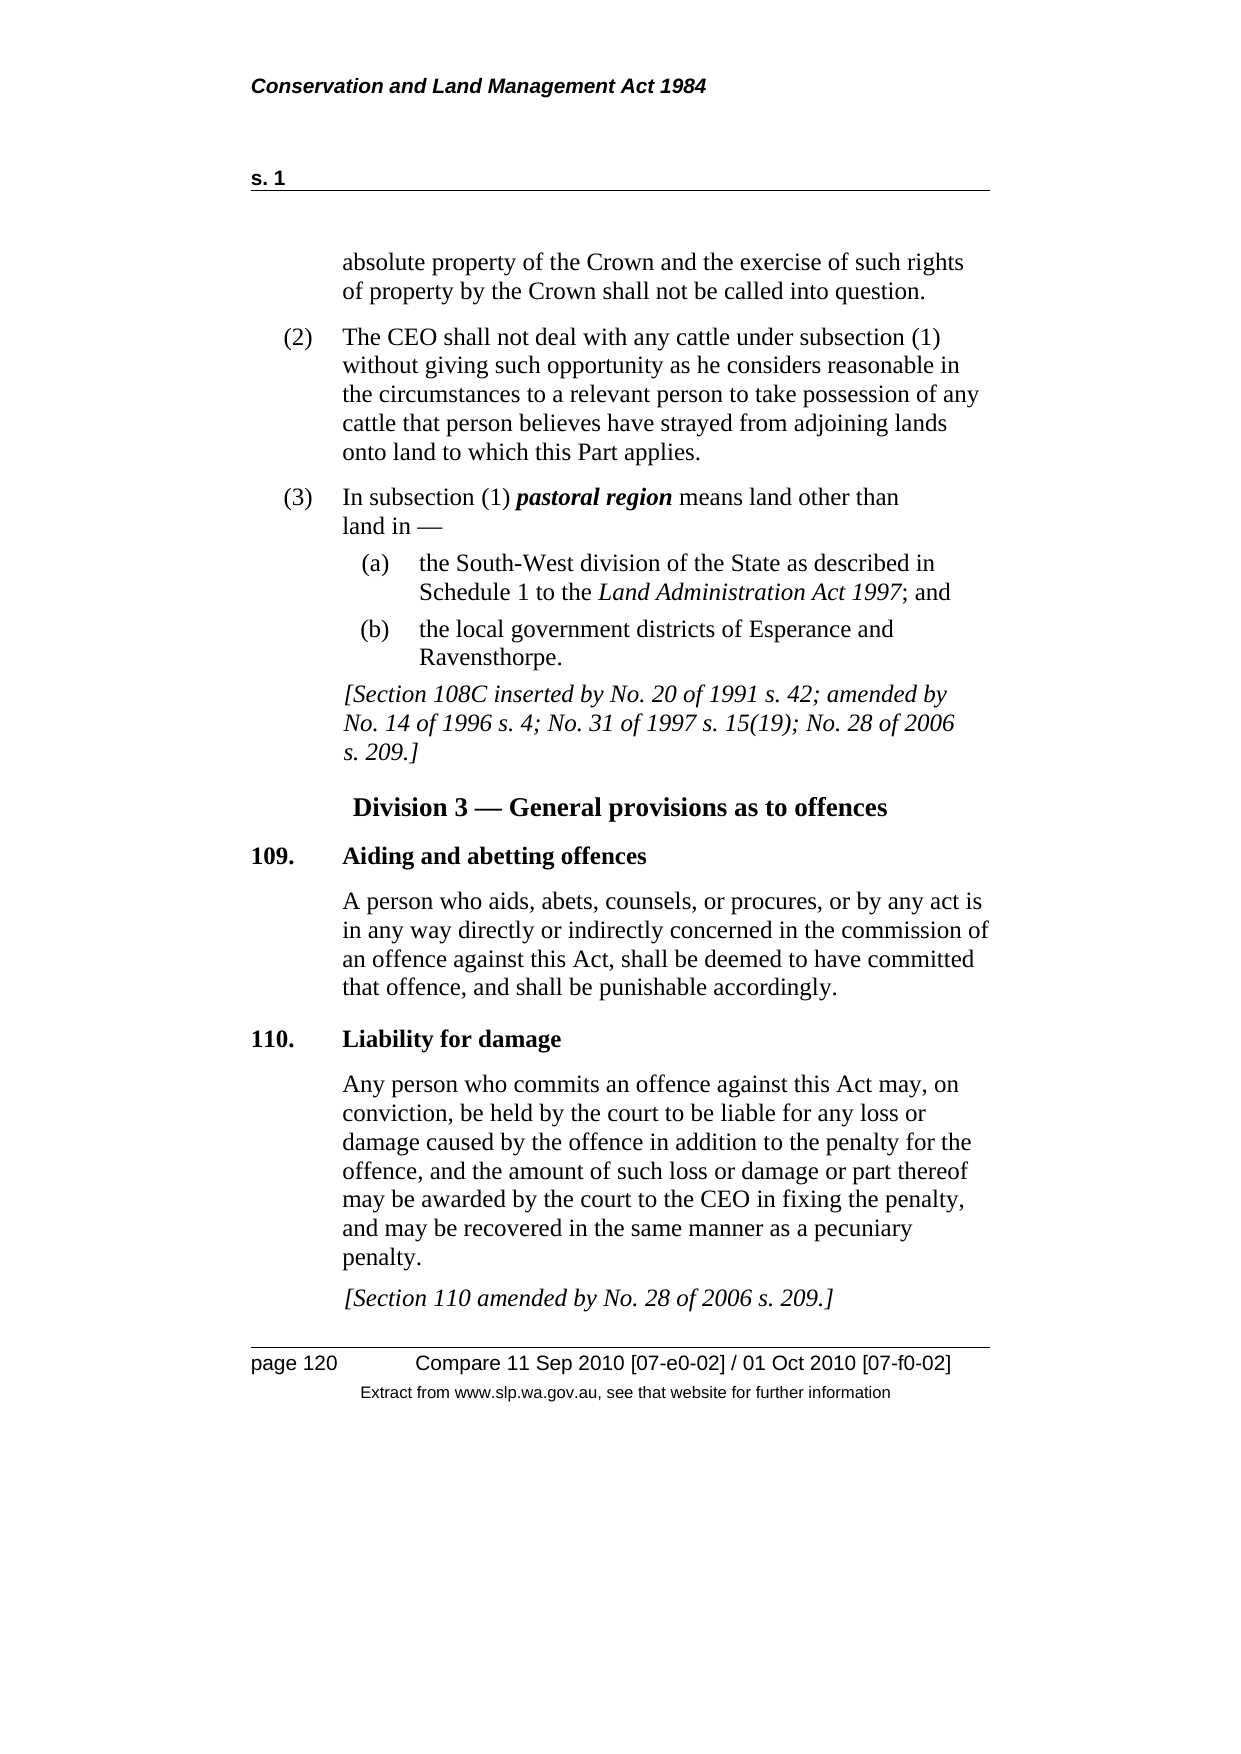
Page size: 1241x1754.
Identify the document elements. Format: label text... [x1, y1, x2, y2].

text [251, 247, 990, 305]
subtitle Division 3 — General provisions as to offences [251, 791, 990, 822]
text A person who aids, abets, counsels, or procures, or by any act is in any way directly or indirectly concerned in the commission of an offence against this Act, shall be deemed to have committed that offence, and shall be punishable accordingly. [251, 886, 990, 1001]
text [Section 108C inserted by No. 20 of 1991 s. 42; amended by No. 14 of 1996 s. 4; No. 31 of 1997 s. 15(19); No. 28 of 2006 s. 209.] [251, 679, 990, 766]
text (b) the local government districts of Esperance and Ravensthorpe. [251, 614, 990, 671]
text Any person who commits an offence against this Act may, on conviction, be held by the court to be liable for any loss or damage caused by the offence in addition to the penalty for the offence, and the amount of such loss or damage or part thereof may be awarded by the court to the CEO in fixing the penalty, and may be recovered in the same manner as a pecuniary penalty. [251, 1069, 990, 1271]
text [Section 110 amended by No. 28 of 2006 s. 209.] [251, 1283, 990, 1312]
text (a) the South-West division of the State as described in Schedule 1 to the Land Administration Act 1997; and [251, 548, 990, 605]
subtitle 109. Aiding and abetting offences [251, 841, 990, 869]
text (2) The CEO shall not deal with any cattle under subsection (1) without giving such opportunity as he considers reasonable in the circumstances to a relevant person to take possession of any cattle that person believes have strayed from adjoining lands onto land to which this Part applies. [251, 322, 990, 465]
subtitle 110. Liability for damage [251, 1024, 990, 1053]
text (3) In subsection (1) pastoral region means land other than land in — [251, 482, 990, 539]
